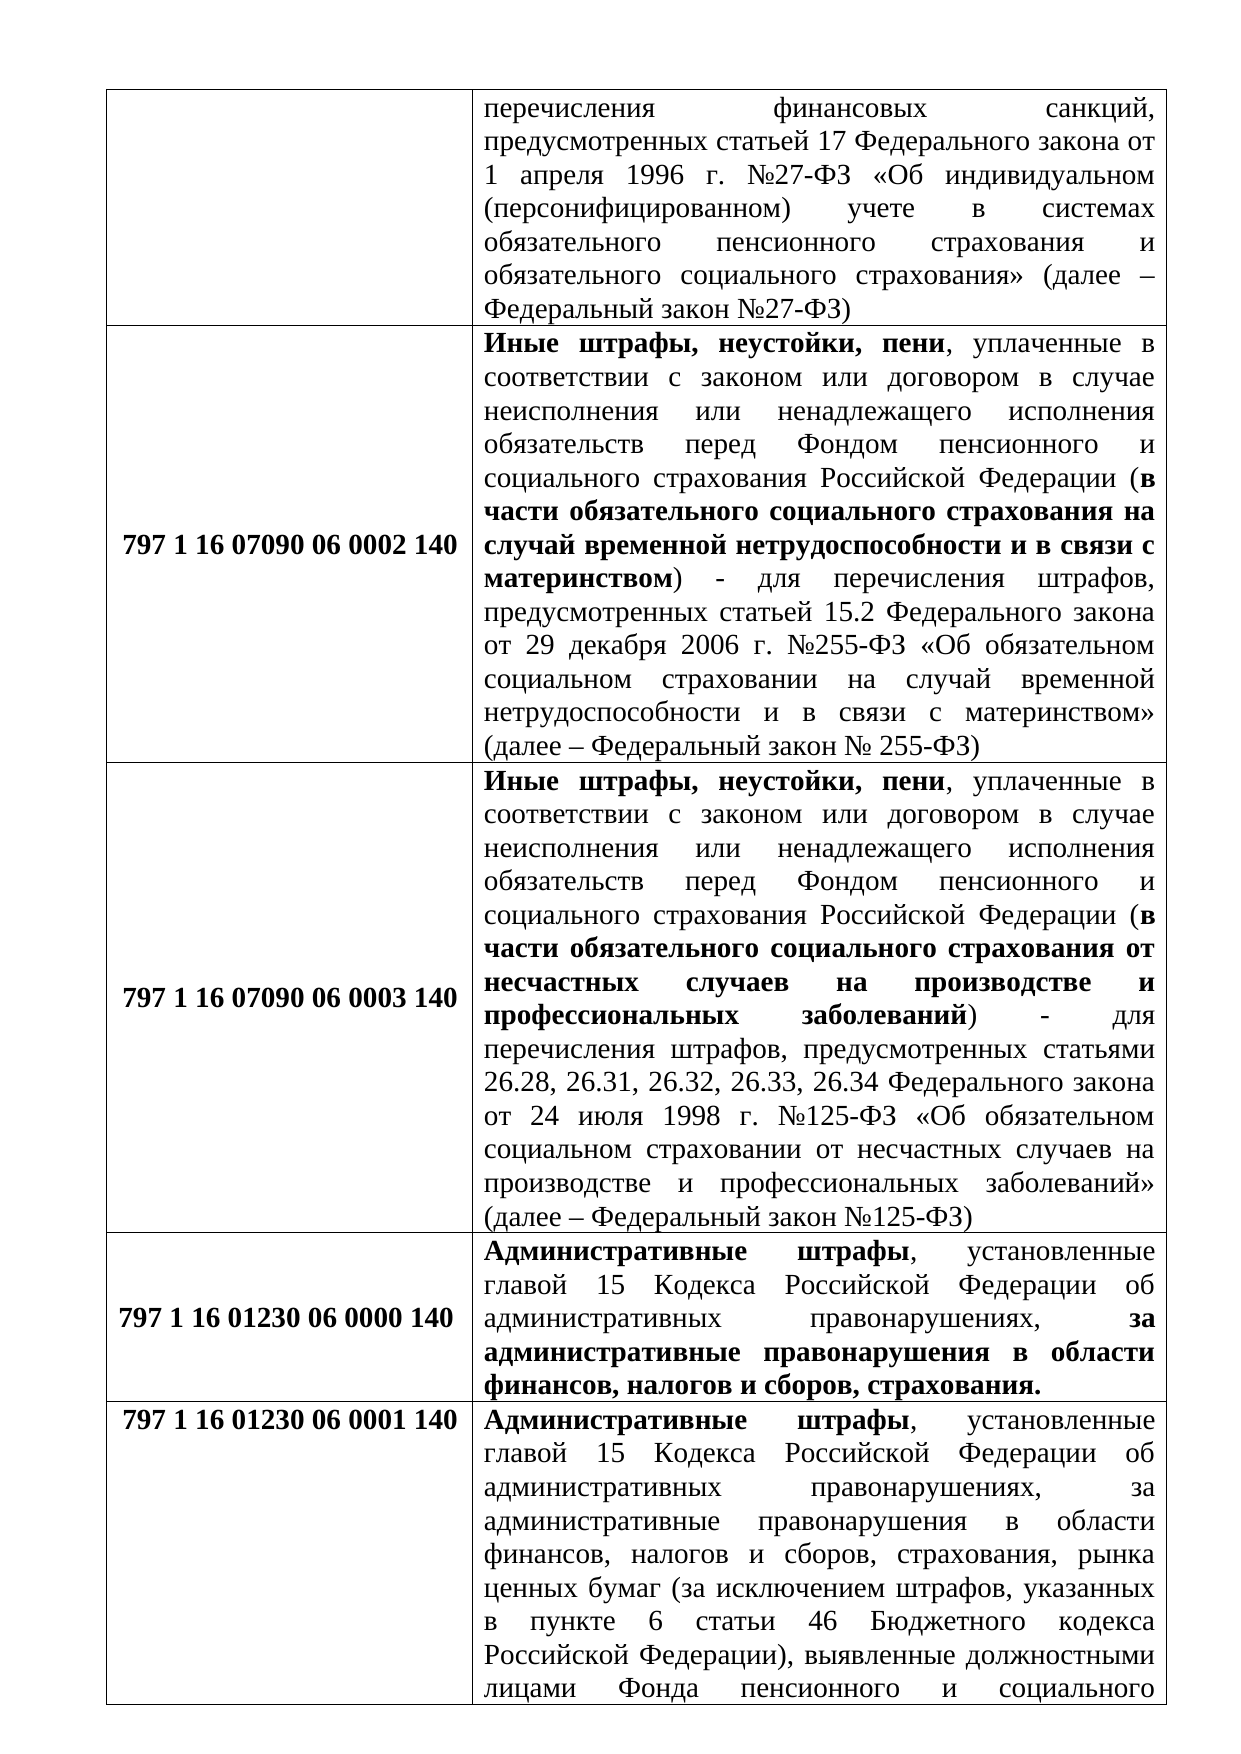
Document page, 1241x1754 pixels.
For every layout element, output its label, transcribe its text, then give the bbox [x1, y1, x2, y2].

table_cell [107, 90, 472, 324]
table_cell 797 1 16 01230 06 0000 140 [107, 1233, 472, 1401]
table_cell Административные штрафы, установленные главой 15 Кодекса Российской Федерации об административных правонарушениях, за административные правонарушения в области финансов, налогов и сборов, страхования. [473, 1233, 1166, 1401]
table_cell Иные штрафы, неустойки, пени, уплаченные в соответствии с законом или договором в случае неисполнения или ненадлежащего исполнения обязательств перед Фондом пенсионного и социального страхования Российской Федерации (в части обязательного социального страхования от несчастных случаев на производстве и профессиональных заболеваний) - для перечисления штрафов, предусмотренных статьями 26.28, 26.31, 26.32, 26.33, 26.34 Федерального закона от 24 июля 1998 г. №125-ФЗ «Об обязательном социальном страховании от несчастных случаев на производстве и профессиональных заболеваний» (далее – Федеральный закон №125-ФЗ) [473, 763, 1166, 1232]
table_cell 797 1 16 07090 06 0002 140 [107, 326, 472, 762]
table_cell 797 1 16 07090 06 0003 140 [107, 763, 472, 1232]
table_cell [473, 1402, 1166, 1704]
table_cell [473, 90, 1166, 324]
table_cell Иные штрафы, неустойки, пени, уплаченные в соответствии с законом или договором в случае неисполнения или ненадлежащего исполнения обязательств перед Фондом пенсионного и социального страхования Российской Федерации (в части обязательного социального страхования на случай временной нетрудоспособности и в связи с материнством) - для перечисления штрафов, предусмотренных статьей 15.2 Федерального закона от 29 декабря 2006 г. №255-ФЗ «Об обязательном социальном страховании на случай временной нетрудоспособности и в связи с материнством» (далее – Федеральный закон № 255-ФЗ) [473, 326, 1166, 762]
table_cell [107, 1402, 472, 1704]
